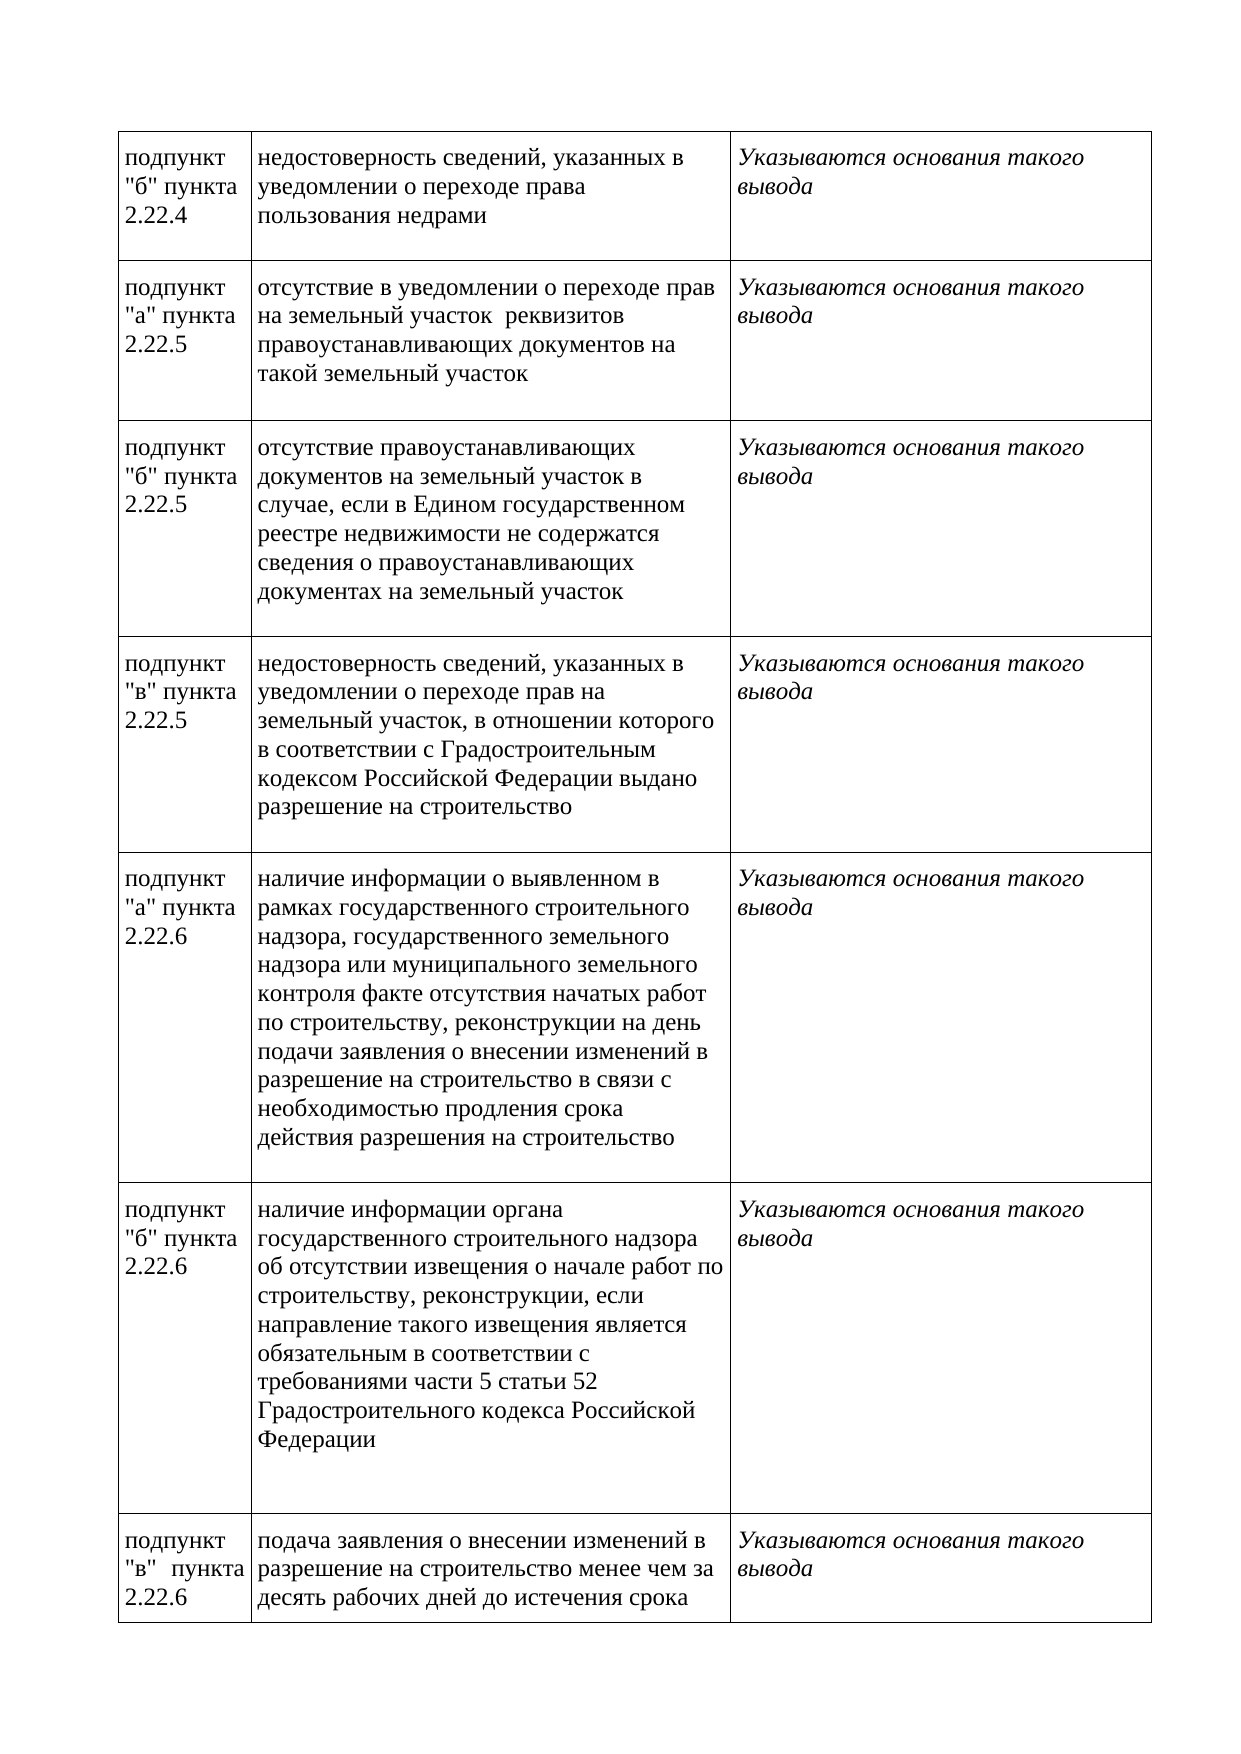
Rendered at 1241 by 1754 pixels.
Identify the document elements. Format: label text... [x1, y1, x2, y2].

table_cell подпункт "б" пункта 2.22.4 [119, 132, 251, 260]
table_cell отсутствие в уведомлении о переходе прав на земельный участок реквизитов правоустанавливающих документов на такой земельный участок [252, 261, 730, 420]
table_cell Указываются основания такого вывода [731, 637, 1151, 852]
table_cell недостоверность сведений, указанных в уведомлении о переходе права пользования недрами [252, 132, 730, 260]
table_cell подпункт "б" пункта 2.22.5 [119, 421, 251, 636]
table_cell отсутствие правоустанавливающих документов на земельный участок в случае, если в Едином государственном реестре недвижимости не содержатся сведения о правоустанавливающих документах на земельный участок [252, 421, 730, 636]
table_cell Указываются основания такого вывода [731, 853, 1151, 1182]
table_cell Указываются основания такого вывода [731, 1183, 1151, 1513]
table_cell подпункт "а" пункта 2.22.6 [119, 853, 251, 1182]
table_cell подпункт "в" пункта 2.22.5 [119, 637, 251, 852]
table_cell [252, 1514, 730, 1622]
table_cell Указываются основания такого вывода [731, 421, 1151, 636]
table_cell наличие информации о выявленном в рамках государственного строительного надзора, государственного земельного надзора или муниципального земельного контроля факте отсутствия начатых работ по строительству, реконструкции на день подачи заявления о внесении изменений в разрешение на строительство в связи с необходимостью продления срока действия разрешения на строительство [252, 853, 730, 1182]
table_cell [731, 132, 1151, 260]
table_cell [119, 1514, 251, 1622]
table_cell Указываются основания такого вывода [731, 261, 1151, 420]
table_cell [731, 1514, 1151, 1622]
table_cell наличие информации органа государственного строительного надзора об отсутствии извещения о начале работ по строительству, реконструкции, если направление такого извещения является обязательным в соответствии с требованиями части 5 статьи 52 Градостроительного кодекса Российской Федерации [252, 1183, 730, 1513]
table_cell подпункт "а" пункта 2.22.5 [119, 261, 251, 420]
table_cell подпункт "б" пункта 2.22.6 [119, 1183, 251, 1513]
table_cell недостоверность сведений, указанных в уведомлении о переходе прав на земельный участок, в отношении которого в соответствии с Градостроительным кодексом Российской Федерации выдано разрешение на строительство [252, 637, 730, 852]
